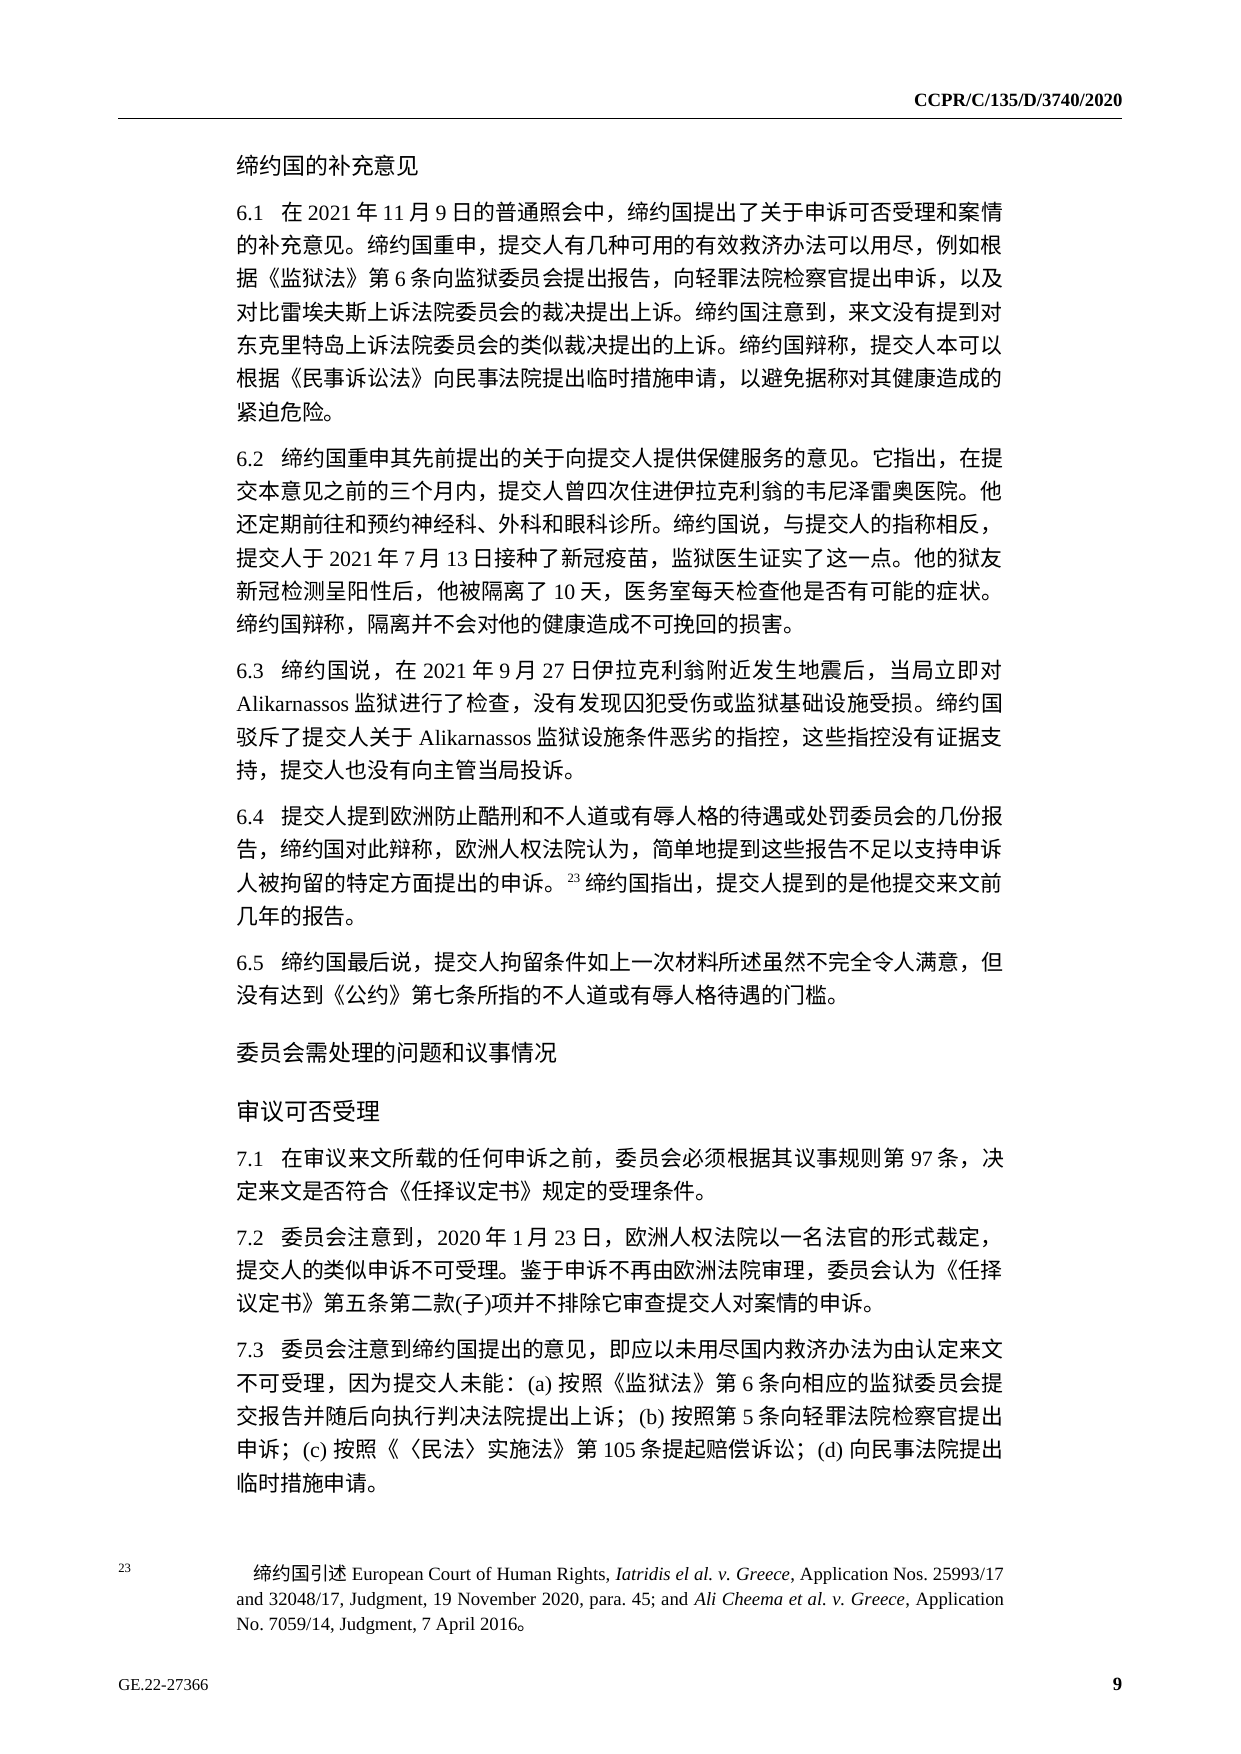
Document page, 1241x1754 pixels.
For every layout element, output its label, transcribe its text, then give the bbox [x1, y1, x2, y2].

text 委员会需处理的问题和议事情况 [118, 1035, 1004, 1068]
text 6.5 缔约国最后说，提交人拘留条件如上一次材料所述虽然不完全令人满意，但没有达到《公约》第七条所指的不人道或有辱人格待遇的门槛。 [236, 943, 1004, 1010]
text 7.3 委员会注意到缔约国提出的意见，即应以未用尽国内救济办法为由认定来文不可受理，因为提交人未能：(a) 按照《监狱法》第6条向相应的监狱委员会提交报告并随后向执行判决法院提出上诉；(b) 按照第5条向轻罪法院检察官提出申诉；(c) 按照《〈民法〉实施法》第105条提起赔偿诉讼；(d) 向民事法院提出临时措施申请。 [236, 1331, 1004, 1498]
text 缔约国的补充意见 [118, 148, 1004, 181]
text 审议可否受理 [118, 1093, 1004, 1127]
text 6.4 提交人提到欧洲防止酷刑和不人道或有辱人格的待遇或处罚委员会的几份报告，缔约国对此辩称，欧洲人权法院认为，简单地提到这些报告不足以支持申诉人被拘留的特定方面提出的申诉。 缔约国指出，提交人提到的是他提交来文前几年的报告。 [236, 798, 1004, 931]
text 6.1 在2021年11月9日的普通照会中，缔约国提出了关于申诉可否受理和案情的补充意见。缔约国重申，提交人有几种可用的有效救济办法可以用尽，例如根据《监狱法》第6条向监狱委员会提出报告，向轻罪法院检察官提出申诉，以及对比雷埃夫斯上诉法院委员会的裁决提出上诉。缔约国注意到，来文没有提到对东克里特岛上诉法院委员会的类似裁决提出的上诉。缔约国辩称，提交人本可以根据《民事诉讼法》向民事法院提出临时措施申请，以避免据称对其健康造成的紧迫危险。 [236, 193, 1004, 427]
text 6.3 缔约国说，在2021年9月27日伊拉克利翁附近发生地震后，当局立即对Alikarnassos监狱进行了检查，没有发现囚犯受伤或监狱基础设施受损。缔约国驳斥了提交人关于Alikarnassos监狱设施条件恶劣的指控，这些指控没有证据支持，提交人也没有向主管当局投诉。 [236, 652, 1004, 785]
text 6.2 缔约国重申其先前提出的关于向提交人提供保健服务的意见。它指出，在提交本意见之前的三个月内，提交人曾四次住进伊拉克利翁的韦尼泽雷奥医院。他还定期前往和预约神经科、外科和眼科诊所。缔约国说，与提交人的指称相反，提交人于2021年7月13日接种了新冠疫苗，监狱医生证实了这一点。他的狱友新冠检测呈阳性后，他被隔离了10天，医务室每天检查他是否有可能的症状。缔约国辩称，隔离并不会对他的健康造成不可挽回的损害。 [236, 439, 1004, 639]
text 7.2 委员会注意到，2020年1月23日，欧洲人权法院以一名法官的形式裁定，提交人的类似申诉不可受理。鉴于申诉不再由欧洲法院审理，委员会认为《任择议定书》第五条第二款(子)项并不排除它审查提交人对案情的申诉。 [236, 1218, 1004, 1318]
text 7.1 在审议来文所载的任何申诉之前，委员会必须根据其议事规则第97条，决定来文是否符合《任择议定书》规定的受理条件。 [236, 1139, 1004, 1206]
